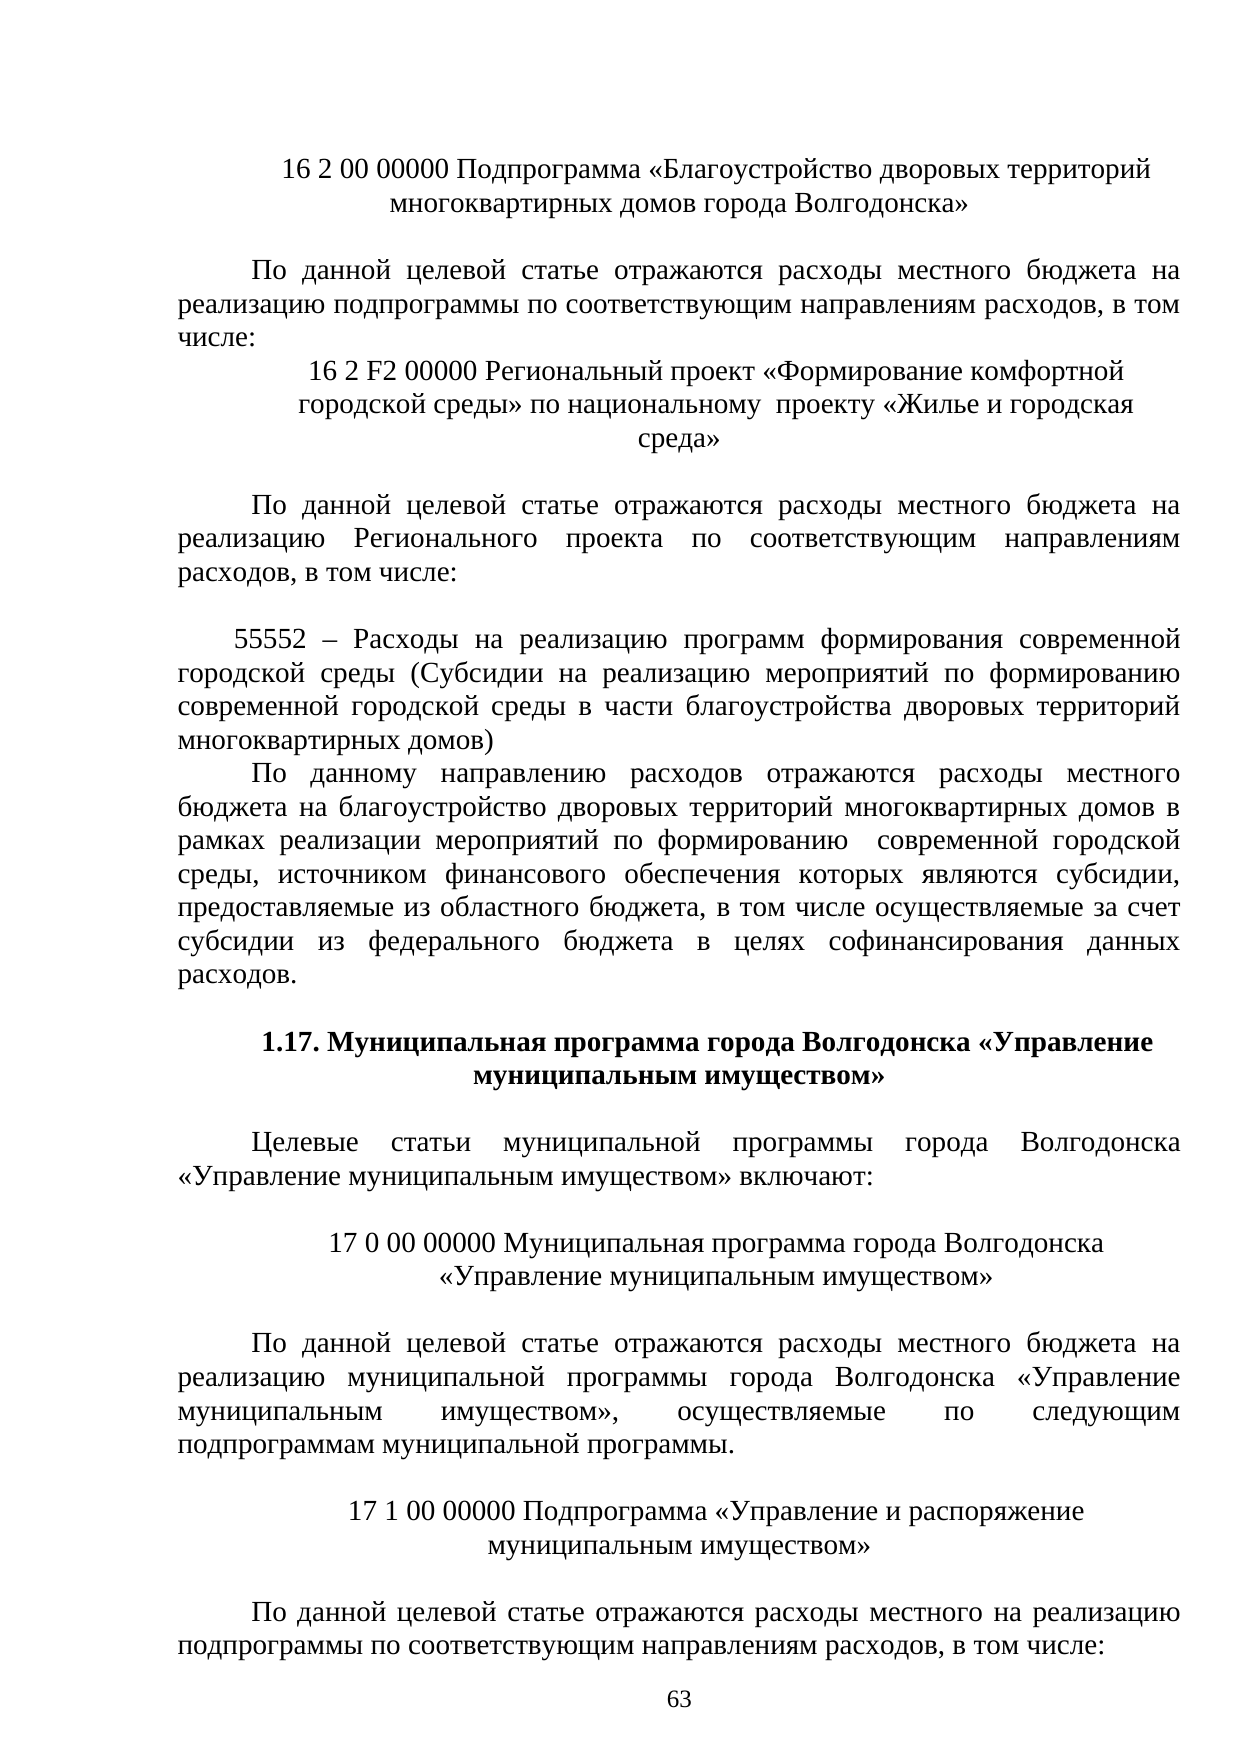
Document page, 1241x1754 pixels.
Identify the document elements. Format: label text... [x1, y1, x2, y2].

text По данной целевой статье отражаются расходы местного бюджета на реализацию муниципальной программы города Волгодонска «Управление муниципальным имуществом», осуществляемые по следующим подпрограммам муниципальной программы. [177, 1326, 1181, 1460]
text 55552 – Расходы на реализацию программ формирования современной городской среды (Субсидии на реализацию мероприятий по формированию современной городской среды в части благоустройства дворовых территорий многоквартирных домов) [177, 621, 1181, 755]
text 16 2 00 00000 Подпрограмма «Благоустройство дворовых территорий многоквартирных домов города Волгодонска» [177, 152, 1181, 219]
text По данной целевой статье отражаются расходы местного на реализацию подпрограммы по соответствующим направлениям расходов, в том числе: [177, 1594, 1181, 1661]
text По данному направлению расходов отражаются расходы местного бюджета на благоустройство дворовых территорий многоквартирных домов в рамках реализации мероприятий по формированию современной городской среды, источником финансового обеспечения которых являются субсидии, предоставляемые из областного бюджета, в том числе осуществляемые за счет субсидии из федерального бюджета в целях софинансирования данных расходов. [177, 755, 1181, 990]
text 16 2 F2 00000 Региональный проект «Формирование комфортной [177, 353, 1181, 386]
text «Управление муниципальным имуществом» [177, 1258, 1181, 1292]
text городской среды» по национальному проекту «Жилье и городская среда» [177, 386, 1181, 453]
text По данной целевой статье отражаются расходы местного бюджета на реализацию подпрограммы по соответствующим направлениям расходов, в том числе: [177, 252, 1181, 353]
text Целевые статьи муниципальной программы города Волгодонска «Управление муниципальным имуществом» включают: [177, 1124, 1181, 1191]
text 17 0 00 00000 Муниципальная программа города Волгодонска [177, 1225, 1181, 1258]
text 17 1 00 00000 Подпрограмма «Управление и распоряжение муниципальным имуществом» [177, 1493, 1181, 1560]
text 1.17. Муниципальная программа города Волгодонска «Управление муниципальным имуществом» [177, 1024, 1181, 1091]
